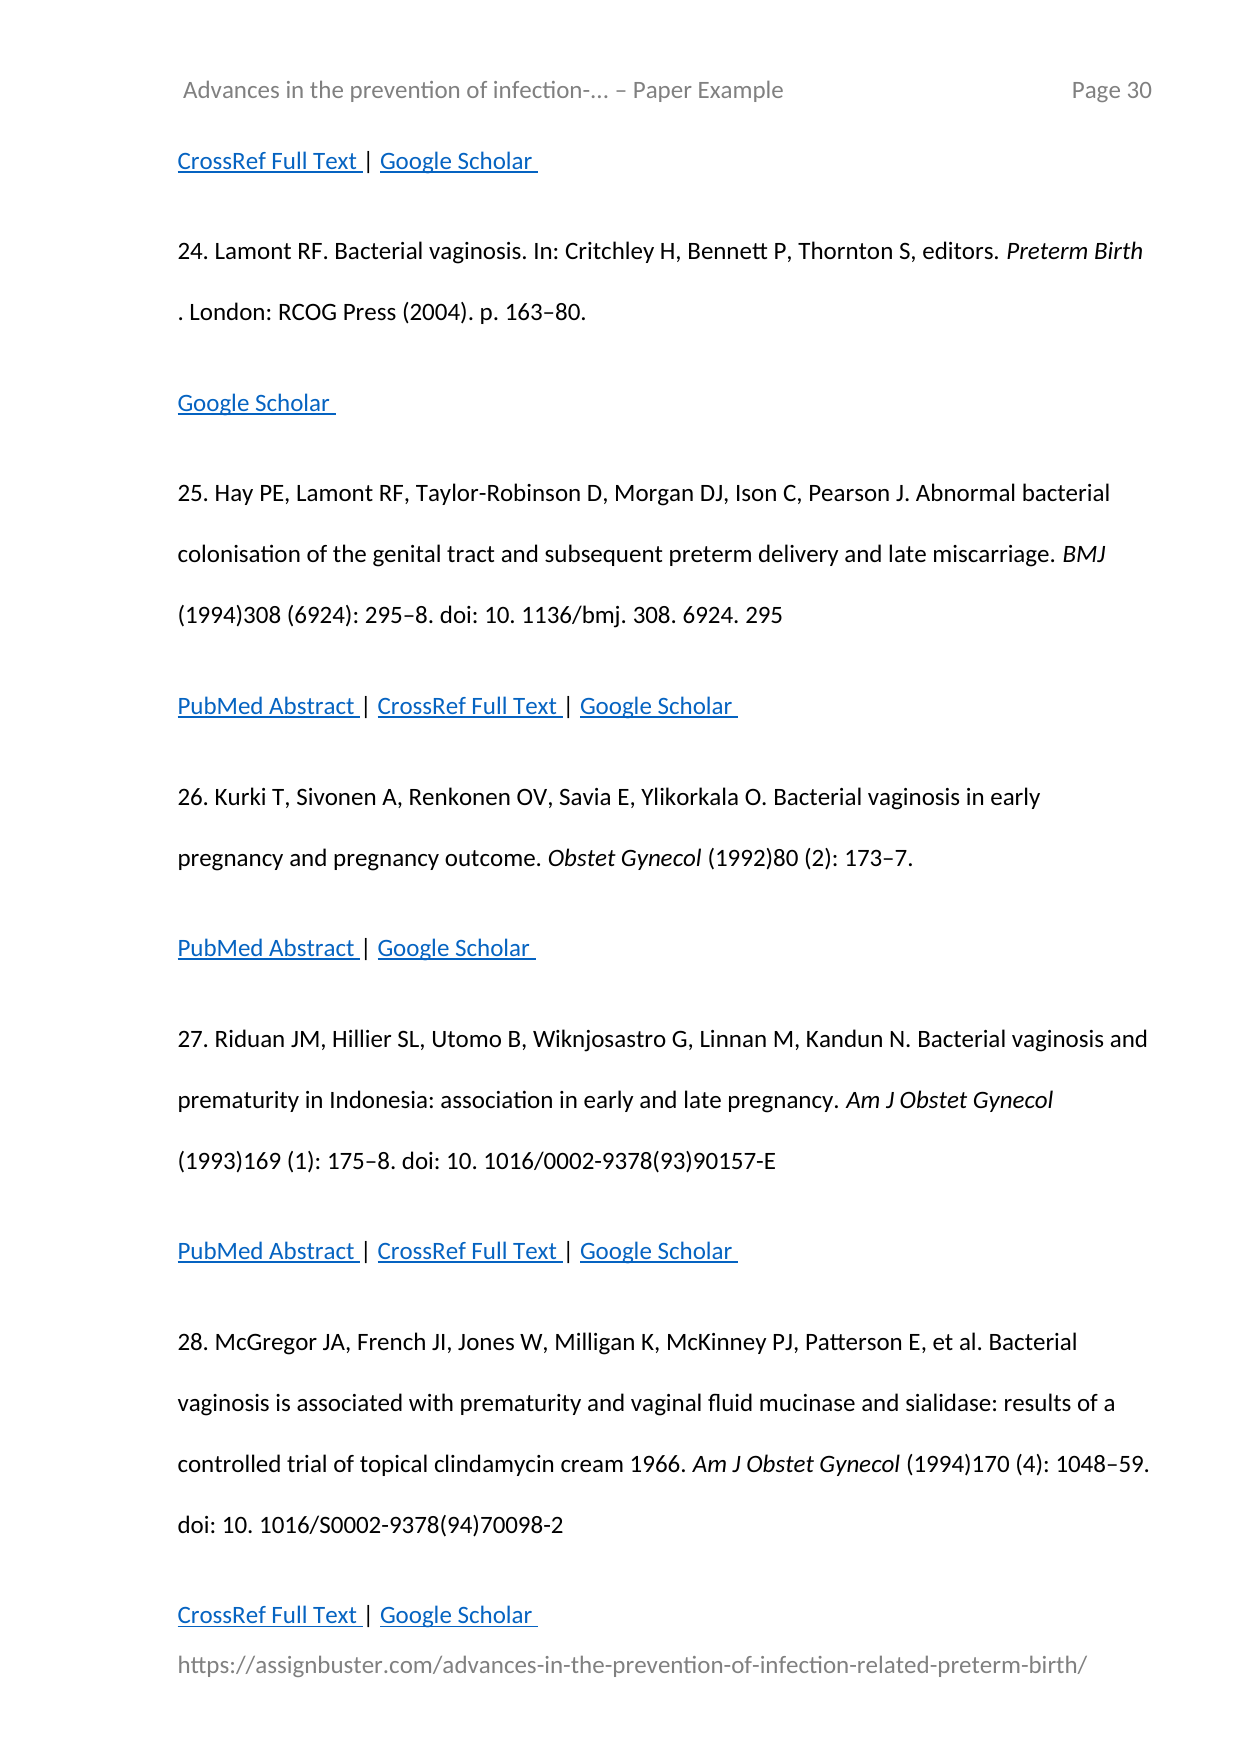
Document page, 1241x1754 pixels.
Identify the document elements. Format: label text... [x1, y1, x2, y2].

text 27. Riduan JM, Hillier SL, Utomo B, Wiknjosastro G, Linnan M, Kandun N. Bacterial vaginosis and prematurity in Indonesia: association in early and late pregnancy. Am J Obstet Gynecol (1993)169 (1): 175–8. doi: 10. 1016/0002-9378(93)90157-E [177, 1023, 1152, 1175]
text PubMed Abstract | CrossRef Full Text | Google Scholar [177, 1235, 1152, 1266]
text 26. Kurki T, Sivonen A, Renkonen OV, Savia E, Ylikorkala O. Bacterial vaginosis in early pregnancy and pregnancy outcome. Obstet Gynecol (1992)80 (2): 173–7. [177, 781, 1152, 872]
text Google Scholar [177, 387, 1152, 418]
text CrossRef Full Text | Google Scholar [177, 145, 1152, 176]
text CrossRef Full Text | Google Scholar [177, 1599, 1152, 1630]
text 25. Hay PE, Lamont RF, Taylor-Robinson D, Morgan DJ, Ison C, Pearson J. Abnormal bacterial colonisation of the genital tract and subsequent preterm delivery and late miscarriage. BMJ (1994)308 (6924): 295–8. doi: 10. 1136/bmj. 308. 6924. 295 [177, 478, 1152, 630]
text 24. Lamont RF. Bacterial vaginosis. In: Critchley H, Bennett P, Thornton S, editors. Preterm Birth . London: RCOG Press (2004). p. 163–80. [177, 236, 1152, 327]
text PubMed Abstract | Google Scholar [177, 932, 1152, 963]
text PubMed Abstract | CrossRef Full Text | Google Scholar [177, 690, 1152, 721]
text 28. McGregor JA, French JI, Jones W, Milligan K, McKinney PJ, Patterson E, et al. Bacterial vaginosis is associated with prematurity and vaginal fluid mucinase and sialidase: results of a controlled trial of topical clindamycin cream 1966. Am J Obstet Gynecol (1994)170 (4): 1048–59. doi: 10. 1016/S0002-9378(94)70098-2 [177, 1326, 1152, 1539]
